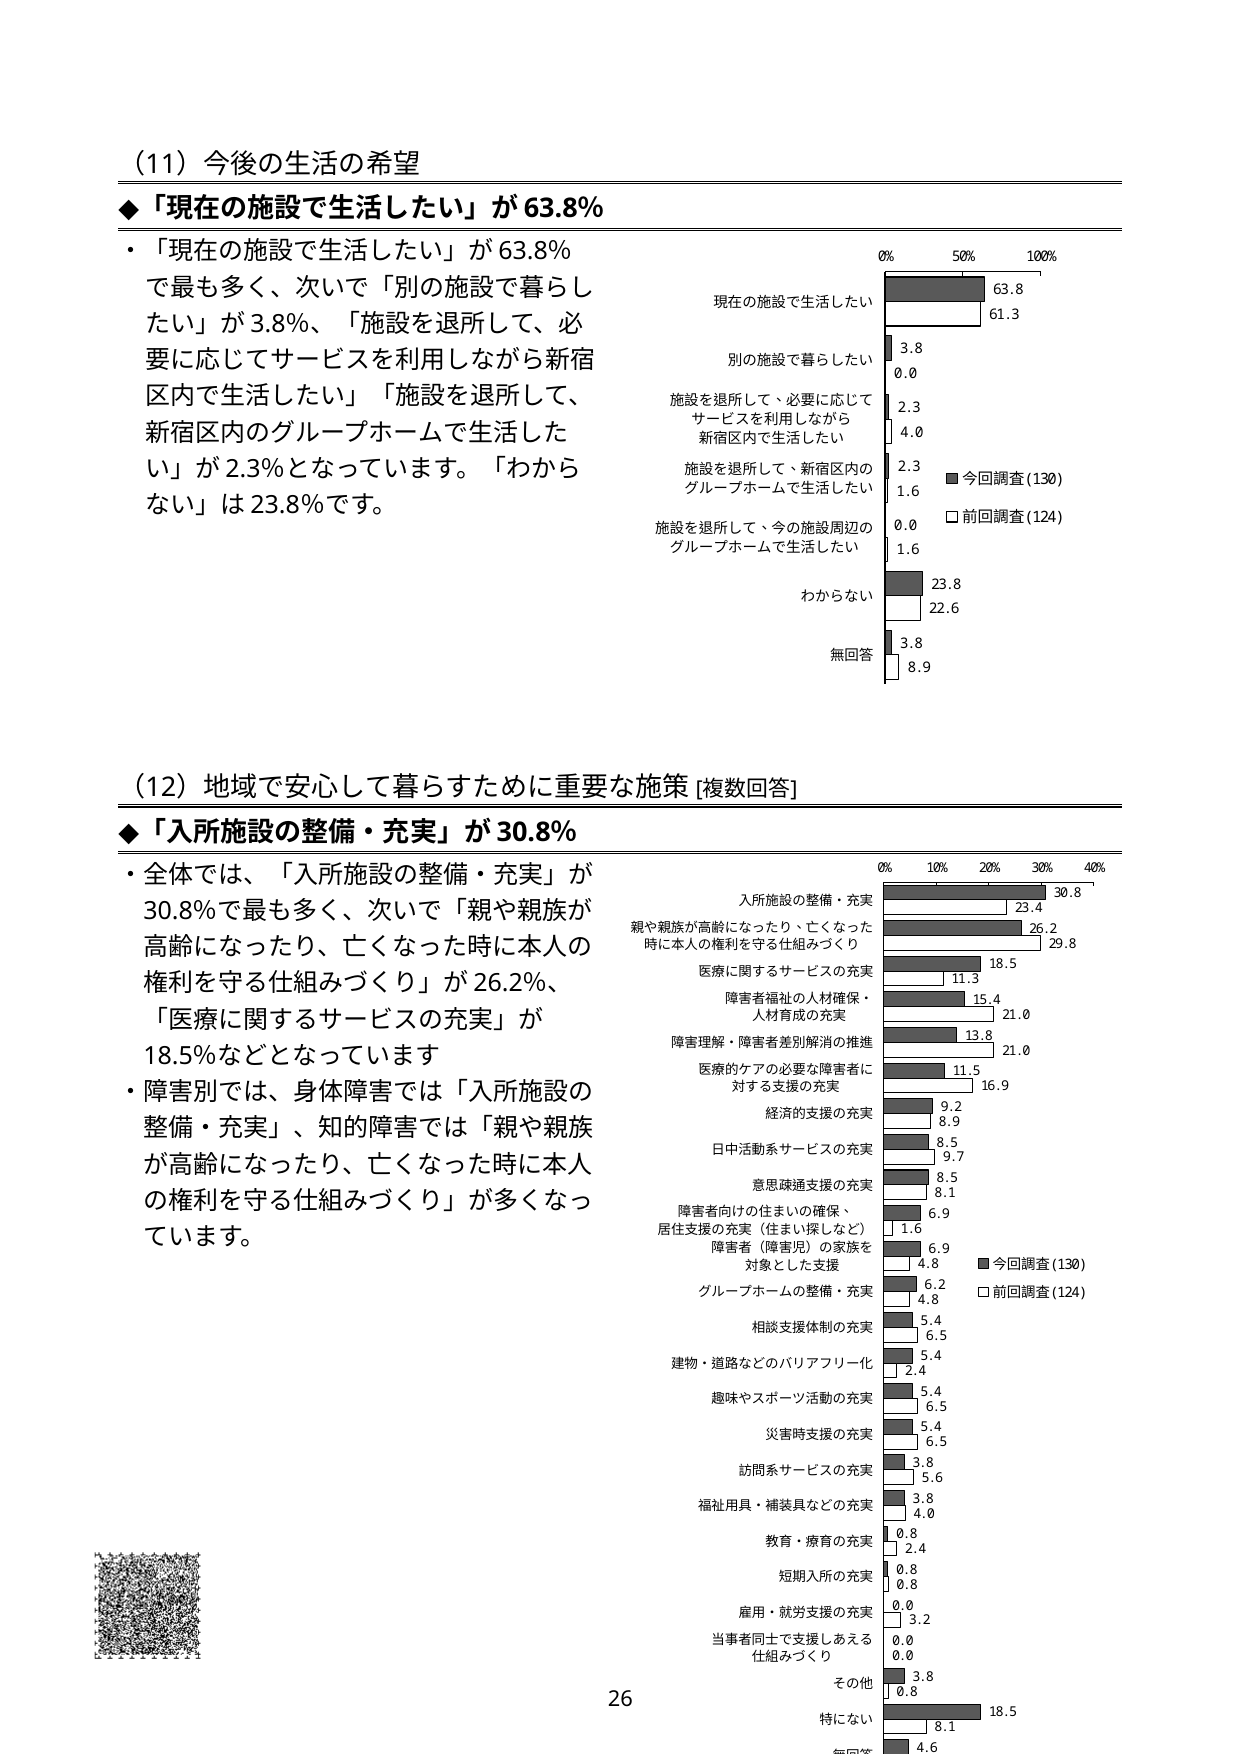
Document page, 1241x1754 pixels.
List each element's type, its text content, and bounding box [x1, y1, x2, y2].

text （12）地域で安心して暮らすために重要な施策 [複数回答] [118, 765, 1122, 804]
title ◆「入所施設の整備・充実」が30.8％ [118, 808, 1122, 851]
title ◆「現在の施設で生活したい」が63.8％ [118, 184, 1122, 228]
text ・全体では、「入所施設の整備・充実」が30.8％で最も多く、次いで「親や親族が高齢になったり、亡くなった時に本人の権利を守る仕組みづくり」が26.2％、「医療に関するサービスの充実」が18.5％などとなっています [118, 854, 597, 1072]
picture [94, 1552, 201, 1659]
text （11）今後の生活の希望 [118, 142, 1122, 181]
text ・障害別では、身体障害では「入所施設の整備・充実」、知的障害では「親や親族が高齢になったり、亡くなった時に本人の権利を守る仕組みづくり」が多くなっています。 [118, 1072, 597, 1253]
text ・「現在の施設で生活したい」が63.8％で最も多く、次いで「別の施設で暮らしたい」が3.8％、「施設を退所して、必要に応じてサービスを利用しながら新宿区内で生活したい」「施設を退所して、新宿区内のグループホームで生活したい」が2.3％となっています。「わからない」は23.8％です。 [118, 231, 597, 521]
